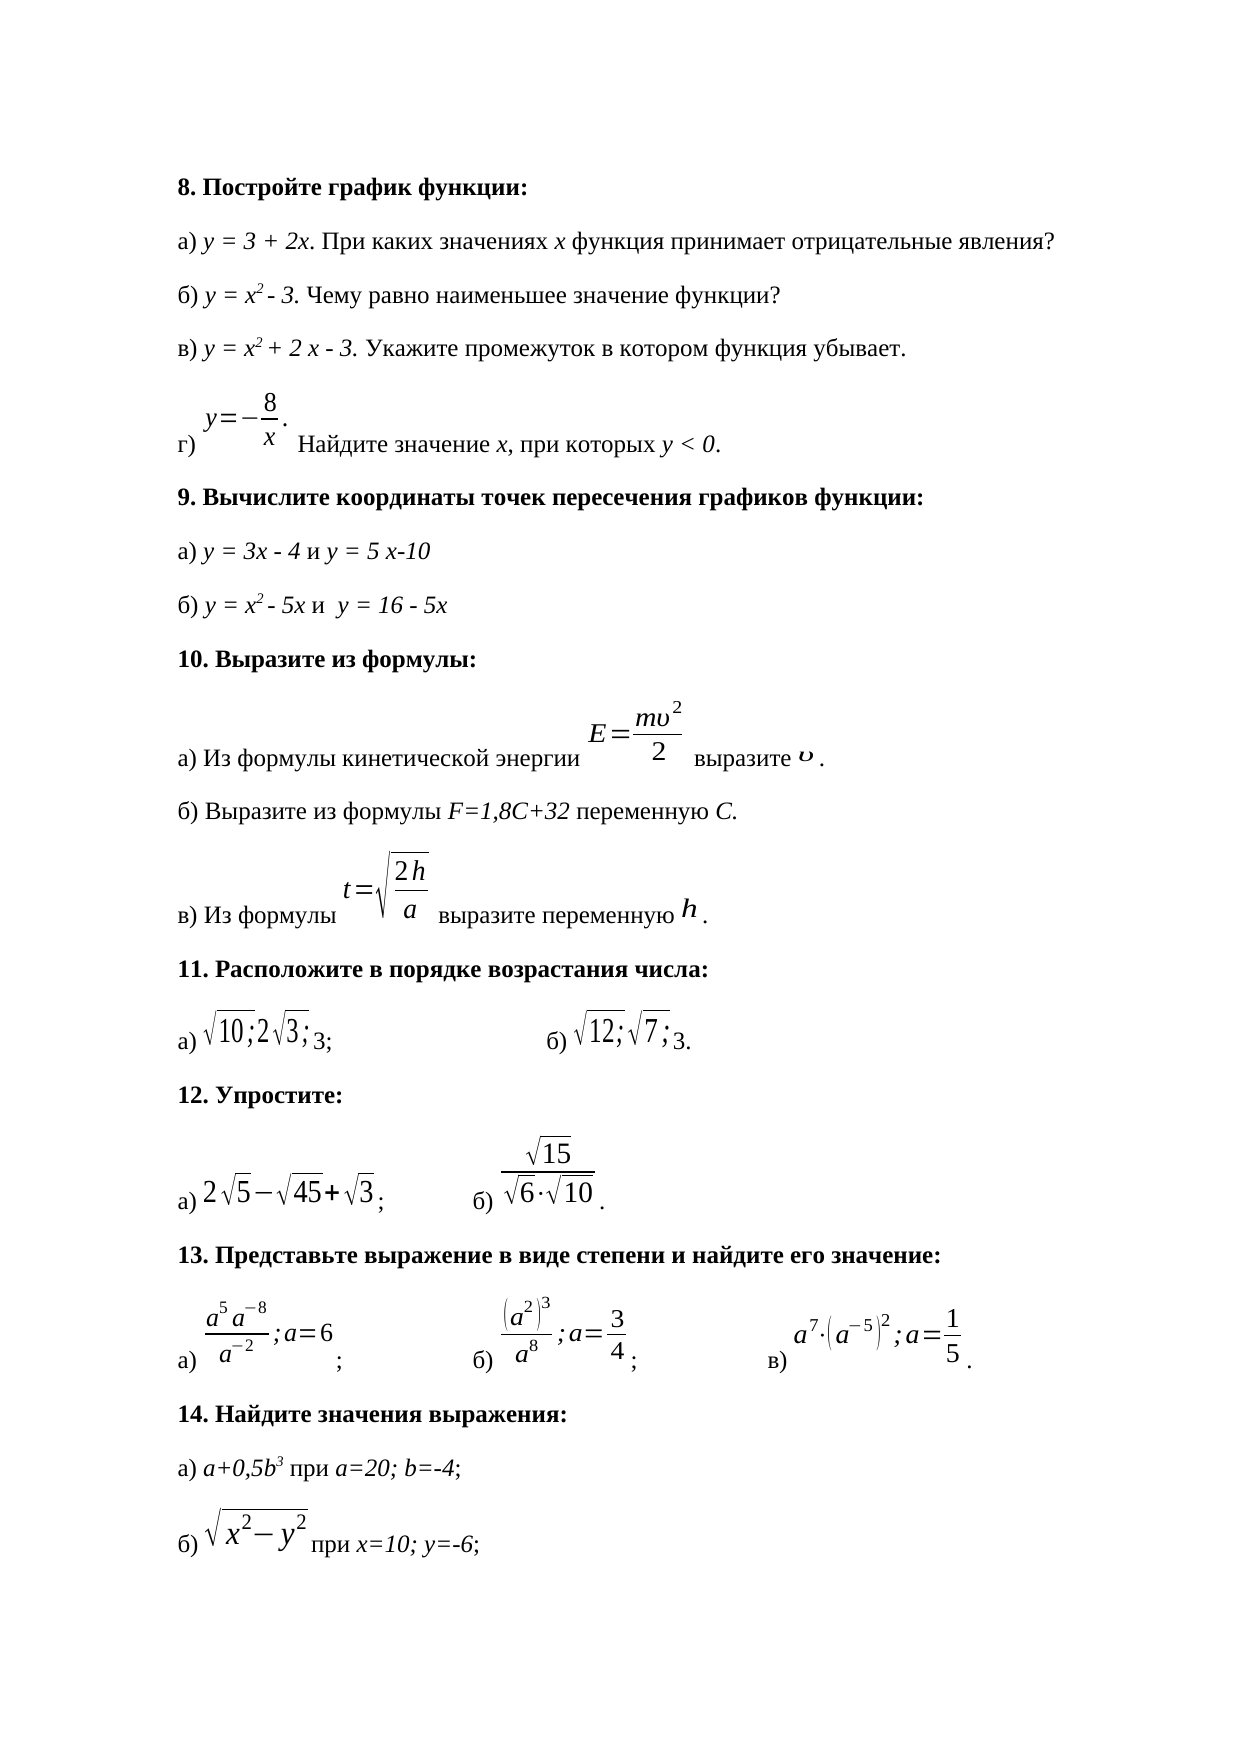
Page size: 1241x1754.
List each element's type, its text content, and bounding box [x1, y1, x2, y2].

text 11. Расположите в порядке возрастания числа: [177, 954, 1152, 983]
text г) Найдите значение х, при которых у < 0. [177, 387, 1152, 457]
text в) у = х2 + 2 х - 3. Укажите промежуток в котором функция убывает. [177, 333, 1152, 362]
text б) при x=10; y=-6; [177, 1507, 1152, 1557]
text а) ; б) . [177, 1134, 1152, 1214]
text а) y = 3 + 2x. При каких значениях х функция принимает отрицательные явления? [177, 226, 1152, 254]
text 14. Найдите значения выражения: [177, 1399, 1152, 1428]
text б) y = x2 - 5x и y = 16 - 5x [177, 590, 1152, 619]
text а) 3; б) 3. [177, 1008, 1152, 1055]
text 13. Представьте выражение в виде степени и найдите его значение: [177, 1240, 1152, 1268]
text 9. Вычислите координаты точек пересечения графиков функции: [177, 482, 1152, 511]
text а) y = 3x - 4 и y = 5 x-10 [177, 536, 1152, 565]
text а) Из формулы кинетической энергии выразите . [177, 698, 1152, 771]
text 10. Выразите из формулы: [177, 644, 1152, 673]
text б) Выразите из формулы F=1,8C+32 переменную C. [177, 796, 1152, 825]
text 8. Постройте график функции: [177, 172, 1152, 201]
text 12. Упростите: [177, 1080, 1152, 1109]
text а) a+0,5b3 при a=20; b=-4; [177, 1453, 1152, 1482]
text а) ; б) ; в) . [177, 1293, 1152, 1374]
text в) Из формулы выразите переменную . [177, 850, 1152, 929]
text б) у = х2 - 3. Чему равно наименьшее значение функции? [177, 280, 1152, 308]
